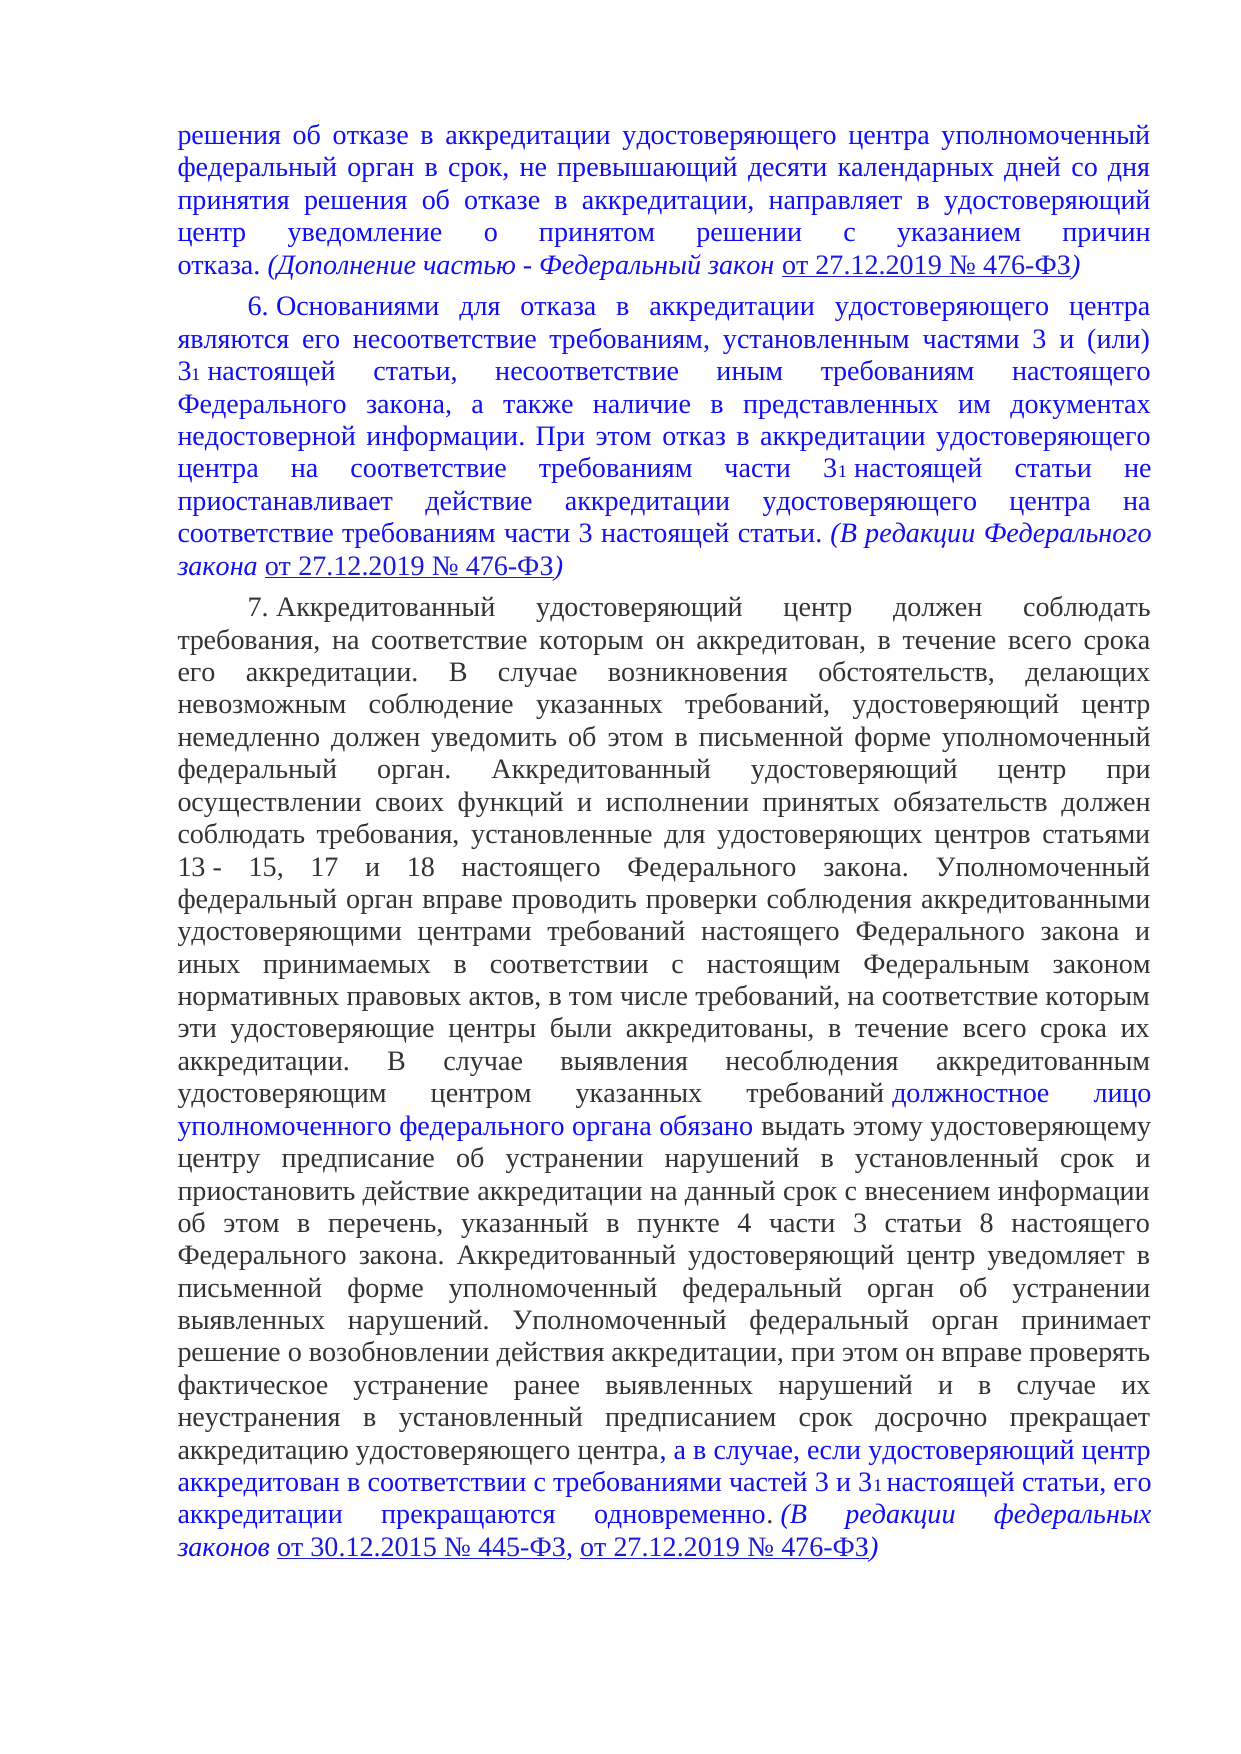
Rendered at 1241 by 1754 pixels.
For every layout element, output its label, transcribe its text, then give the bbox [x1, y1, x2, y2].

text 7. Аккредитованный удостоверяющий центр должен соблюдать требования, на соответствие которым он аккредитован, в течение всего срока его аккредитации. В случае возникновения обстоятельств, делающих невозможным соблюдение указанных требований, удостоверяющий центр немедленно должен уведомить об этом в письменной форме уполномоченный федеральный орган. Аккредитованный удостоверяющий центр при осуществлении своих функций и исполнении принятых обязательств должен соблюдать требования, установленные для удостоверяющих центров статьями 13 - 15, 17 и 18 настоящего Федерального закона. Уполномоченный федеральный орган вправе проводить проверки соблюдения аккредитованными удостоверяющими центрами требований настоящего Федерального закона и иных принимаемых в соответствии с настоящим Федеральным законом нормативных правовых актов, в том числе требований, на соответствие которым эти удостоверяющие центры были аккредитованы, в течение всего срока их аккредитации. В случае выявления несоблюдения аккредитованным удостоверяющим центром указанных требований должностное лицо уполномоченного федерального органа обязано выдать этому удостоверяющему центру предписание об устранении нарушений в установленный срок и приостановить действие аккредитации на данный срок с внесением информации об этом в перечень, указанный в пункте 4 части 3 статьи 8 настоящего Федерального закона. Аккредитованный удостоверяющий центр уведомляет в письменной форме уполномоченный федеральный орган об устранении выявленных нарушений. Уполномоченный федеральный орган принимает решение о возобновлении действия аккредитации, при этом он вправе проверять фактическое устранение ранее выявленных нарушений и в случае их неустранения в установленный предписанием срок досрочно прекращает аккредитацию удостоверяющего центра, а в случае, если удостоверяющий центр аккредитован в соответствии с требованиями частей 3 и 31 настоящей статьи, его аккредитации прекращаются одновременно. (В редакции федеральных законов от 30.12.2015 № 445-ФЗ, от 27.12.2019 № 476-ФЗ) [177, 590, 1152, 1562]
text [177, 118, 1152, 280]
text 6. Основаниями для отказа в аккредитации удостоверяющего центра являются его несоответствие требованиям, установленным частями 3 и (или) 31 настоящей статьи, несоответствие иным требованиям настоящего Федерального закона, а также наличие в представленных им документах недостоверной информации. При этом отказ в аккредитации удостоверяющего центра на соответствие требованиям части 31 настоящей статьи не приостанавливает действие аккредитации удостоверяющего центра на соответствие требованиям части 3 настоящей статьи. (В редакции Федерального закона от 27.12.2019 № 476-ФЗ) [177, 289, 1152, 581]
